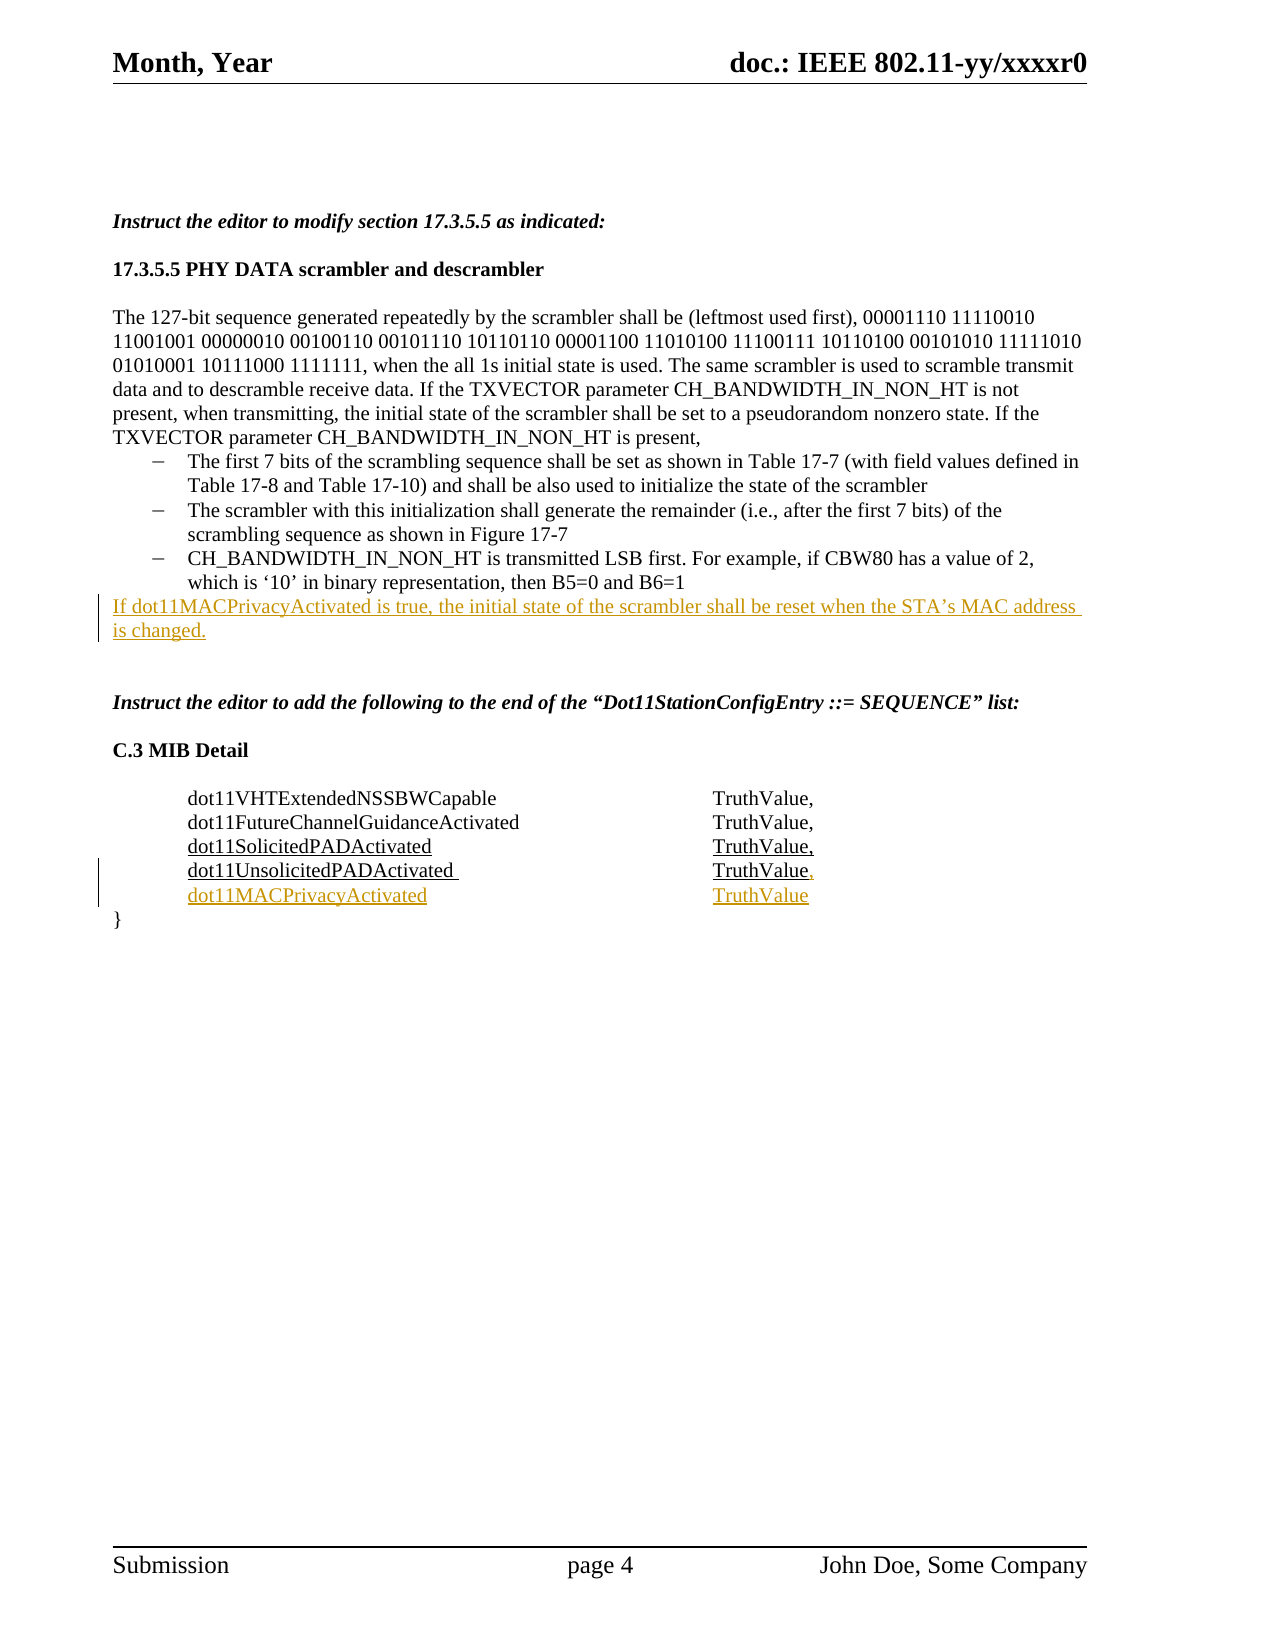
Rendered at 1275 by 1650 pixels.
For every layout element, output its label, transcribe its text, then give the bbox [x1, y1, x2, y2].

list CH_BANDWIDTH_IN_NON_HT is transmitted LSB first. For example, if CBW80 has a value of 2, which is ‘10’ in binary representation, then B5=0 and B6=1 [150, 546, 1087, 594]
text dot11VHTExtendedNSSBWCapable TruthValue, [112, 786, 1087, 810]
text dot11UnsolicitedPADActivated TruthValue [112, 858, 1087, 882]
text } [112, 907, 1087, 931]
text C.3 MIB Detail [112, 738, 1087, 762]
text 17.3.5.5 PHY DATA scrambler and descrambler [112, 257, 1087, 281]
list The first 7 bits of the scrambling sequence shall be set as shown in Table 17-7 (with field values defined in Table 17-8 and Table 17-10) and shall be also used to initialize the state of the scrambler [150, 449, 1087, 497]
text Instruct the editor to modify section 17.3.5.5 as indicated: [112, 209, 1087, 233]
text dot11SolicitedPADActivated TruthValue, [112, 834, 1087, 858]
text The 127-bit sequence generated repeatedly by the scrambler shall be (leftmost used first), 00001110 11110010 11001001 00000010 00100110 00101110 10110110 00001100 11010100 11100111 10110100 00101010 11111010 01010001 10111000 1111111, when the all 1s initial state is used. The same scrambler is used to scramble transmit data and to descramble receive data. If the TXVECTOR parameter CH_BANDWIDTH_IN_NON_HT is not present, when transmitting, the initial state of the scrambler shall be set to a pseudorandom nonzero state. If the TXVECTOR parameter CH_BANDWIDTH_IN_NON_HT is present, [112, 305, 1087, 449]
text Instruct the editor to add the following to the end of the “Dot11StationConfigEntry ::= SEQUENCE” list: [112, 690, 1087, 714]
text dot11FutureChannelGuidanceActivated TruthValue, [112, 810, 1087, 834]
list The scrambler with this initialization shall generate the remainder (i.e., after the first 7 bits) of the scrambling sequence as shown in Figure 17-7 [150, 497, 1087, 546]
